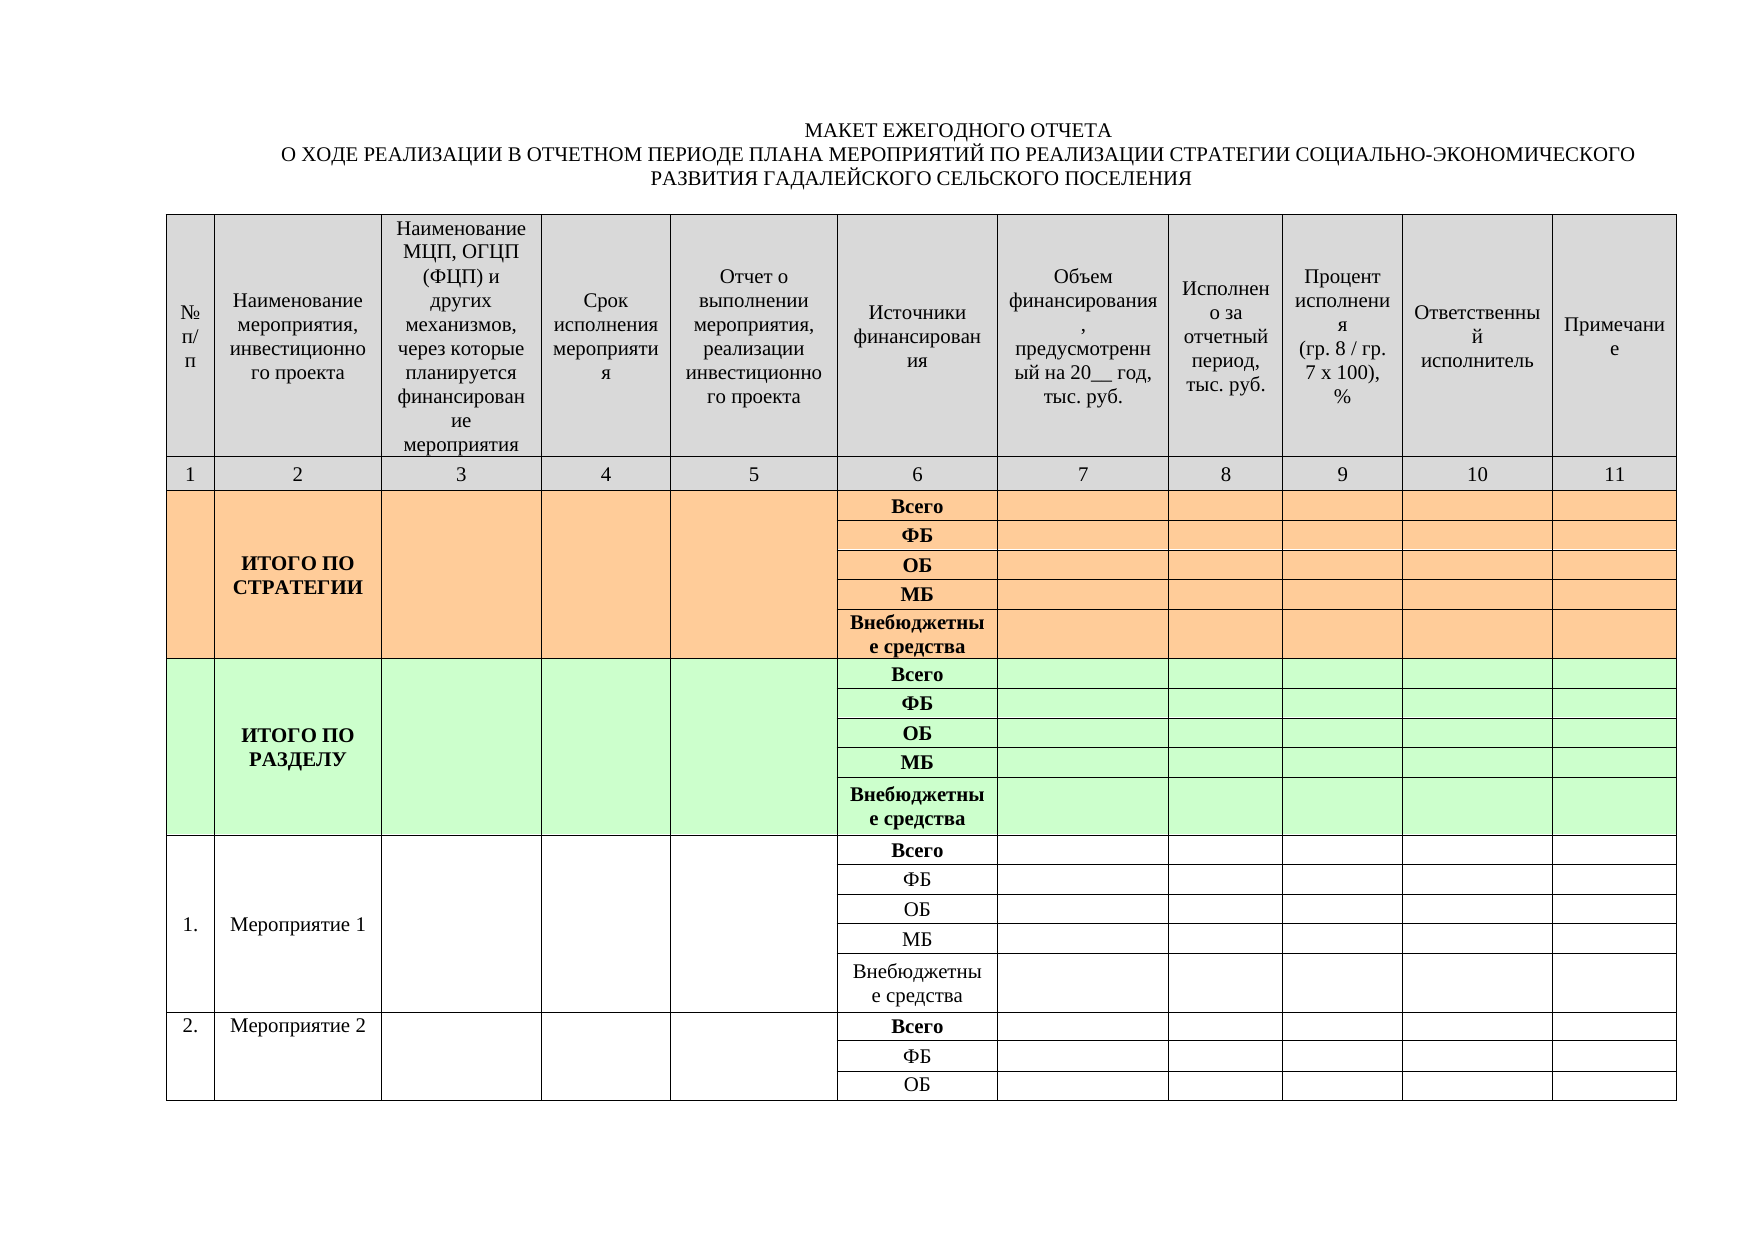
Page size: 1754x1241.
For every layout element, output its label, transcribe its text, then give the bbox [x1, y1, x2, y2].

table_cell 5 [671, 457, 837, 490]
table_cell Всего [838, 836, 997, 864]
text О ХОДЕ РЕАЛИЗАЦИИ В ОТЧЕТНОМ ПЕРИОДЕ ПЛАНА МЕРОПРИЯТИЙ ПО РЕАЛИЗАЦИИ СТРАТЕГИИ СОЦИАЛЬНО-ЭКОНОМИЧЕСКОГО РАЗВИТИЯ ГАДАЛЕЙСКОГО СЕЛЬСКОГО ПОСЕЛЕНИЯ [177, 142, 1665, 190]
table_cell [1283, 1041, 1402, 1071]
table_cell [382, 491, 541, 658]
table_cell [998, 610, 1168, 658]
table_cell [998, 580, 1168, 609]
table_cell [1169, 580, 1282, 609]
table_cell [1169, 778, 1282, 834]
table_cell Всего [838, 1013, 997, 1040]
table_cell [1403, 551, 1552, 579]
table_cell [1283, 954, 1402, 1012]
table_cell Всего [838, 491, 997, 520]
table_cell [998, 748, 1168, 777]
table_cell ФБ [838, 521, 997, 549]
table_cell [998, 836, 1168, 864]
table_header Срок исполнения мероприятия [542, 215, 670, 456]
table_cell Внебюджетные средства [838, 610, 997, 658]
table_cell Внебюджетные средства [838, 778, 997, 834]
table_header Исполнено за отчетный период, тыс. руб. [1169, 215, 1282, 456]
table_cell [1283, 778, 1402, 834]
table_cell Мероприятие 2 [215, 1013, 381, 1100]
table_cell [998, 719, 1168, 747]
table_cell [1169, 551, 1282, 579]
table_cell [671, 1013, 837, 1100]
table_cell [1283, 719, 1402, 747]
table_cell [1283, 551, 1402, 579]
table_cell [998, 778, 1168, 834]
table_cell [1169, 1041, 1282, 1071]
table_cell [1283, 491, 1402, 520]
table_cell [1553, 719, 1676, 747]
table_cell [1169, 719, 1282, 747]
table_cell Всего [838, 659, 997, 688]
table_cell 1. [167, 836, 214, 1012]
table_header Объем финансирования, предусмотренный на 20__ год, тыс. руб. [998, 215, 1168, 456]
table_cell [1169, 865, 1282, 894]
table_cell [1403, 924, 1552, 953]
table_cell [1283, 895, 1402, 923]
table_cell [1169, 491, 1282, 520]
table_cell [1169, 1013, 1282, 1040]
table_cell МБ [838, 748, 997, 777]
table_cell ОБ [838, 551, 997, 579]
table_cell [167, 491, 214, 658]
table_cell ФБ [838, 865, 997, 894]
table_cell [1553, 1041, 1676, 1071]
table_cell МБ [838, 580, 997, 609]
table_cell [1553, 1013, 1676, 1040]
table_cell 9 [1283, 457, 1402, 490]
table_cell [1553, 748, 1676, 777]
table_cell [1403, 895, 1552, 923]
table_cell [1553, 551, 1676, 579]
table_cell [1403, 954, 1552, 1012]
table_cell [1553, 689, 1676, 717]
table_cell [998, 551, 1168, 579]
table_cell [1553, 491, 1676, 520]
table_cell [1403, 1041, 1552, 1071]
table_cell [671, 836, 837, 1012]
table_cell [1403, 659, 1552, 688]
table_header № п/п [167, 215, 214, 456]
table_cell [1403, 719, 1552, 747]
table_cell [1553, 924, 1676, 953]
table_cell [998, 1072, 1168, 1100]
table_cell ОБ [838, 719, 997, 747]
table_cell 3 [382, 457, 541, 490]
table_cell [998, 924, 1168, 953]
table_cell [1283, 865, 1402, 894]
table_cell [542, 491, 670, 658]
table_cell [1283, 1072, 1402, 1100]
table_cell [998, 1041, 1168, 1071]
table_cell ФБ [838, 689, 997, 717]
table_cell ОБ [838, 895, 997, 923]
table_cell [1169, 836, 1282, 864]
table_cell [1553, 895, 1676, 923]
table_cell [1169, 689, 1282, 717]
table_cell 8 [1169, 457, 1282, 490]
table_cell [1283, 521, 1402, 549]
table_cell [382, 659, 541, 834]
table_cell [1403, 865, 1552, 894]
table_cell [542, 659, 670, 834]
table_cell [1283, 1013, 1402, 1040]
table_cell 4 [542, 457, 670, 490]
table_cell [1553, 1072, 1676, 1100]
table_cell ИТОГО ПО СТРАТЕГИИ [215, 491, 381, 658]
table_cell [998, 1013, 1168, 1040]
table_cell [1169, 954, 1282, 1012]
table_cell [1403, 778, 1552, 834]
table_cell [1169, 1072, 1282, 1100]
table_cell 7 [998, 457, 1168, 490]
table_cell [1169, 610, 1282, 658]
table_cell [1169, 659, 1282, 688]
table_cell [1403, 610, 1552, 658]
table_cell [1403, 748, 1552, 777]
table_cell [1553, 778, 1676, 834]
table_cell 2 [215, 457, 381, 490]
table_cell [1283, 836, 1402, 864]
table_cell [671, 491, 837, 658]
table_cell [1283, 580, 1402, 609]
table_cell МБ [838, 924, 997, 953]
table_cell [542, 1013, 670, 1100]
table_cell 6 [838, 457, 997, 490]
table_cell [1553, 865, 1676, 894]
table_cell [167, 659, 214, 834]
table_cell [1403, 836, 1552, 864]
table_header Наименование МЦП, ОГЦП (ФЦП) и других механизмов, через которые планируется финансирование мероприятия [382, 215, 541, 456]
table_cell 2. [167, 1013, 214, 1100]
table_cell [998, 865, 1168, 894]
table_cell [998, 954, 1168, 1012]
table_cell [1553, 659, 1676, 688]
table_cell [382, 836, 541, 1012]
table_cell [1169, 748, 1282, 777]
table_cell [1283, 610, 1402, 658]
table_header Примечание [1553, 215, 1676, 456]
table_cell [671, 659, 837, 834]
table_cell [1553, 954, 1676, 1012]
table_cell [1553, 610, 1676, 658]
table_cell [1283, 689, 1402, 717]
table_cell [1169, 521, 1282, 549]
table_cell Внебюджетные средства [838, 954, 997, 1012]
table_cell ИТОГО ПО РАЗДЕЛУ [215, 659, 381, 834]
table_cell [998, 659, 1168, 688]
table_header Наименование мероприятия, инвестиционного проекта [215, 215, 381, 456]
table_header Процент исполнения (гр. 8 / гр. 7 х 100), % [1283, 215, 1402, 456]
table_cell [998, 895, 1168, 923]
table_cell [1283, 924, 1402, 953]
table_cell [382, 1013, 541, 1100]
table_cell 1 [167, 457, 214, 490]
text МАКЕТ ЕЖЕГОДНОГО ОТЧЕТА [177, 118, 1665, 142]
table_cell [1283, 748, 1402, 777]
table_cell [998, 491, 1168, 520]
table_cell ОБ [838, 1072, 997, 1100]
table_header Ответственный исполнитель [1403, 215, 1552, 456]
table_cell 10 [1403, 457, 1552, 490]
table_cell Мероприятие 1 [215, 836, 381, 1012]
table_cell [1403, 521, 1552, 549]
table_cell 11 [1553, 457, 1676, 490]
table_cell [1553, 836, 1676, 864]
table_cell [1553, 521, 1676, 549]
table_cell [1553, 580, 1676, 609]
table_cell [998, 521, 1168, 549]
table_header Источники финансирования [838, 215, 997, 456]
table_cell [1403, 1013, 1552, 1040]
table_cell [542, 836, 670, 1012]
table_cell [1169, 924, 1282, 953]
table_cell [1403, 689, 1552, 717]
table_cell [1403, 1072, 1552, 1100]
table_cell [998, 689, 1168, 717]
table_cell [1403, 491, 1552, 520]
table_cell [1169, 895, 1282, 923]
table_header Отчет о выполнении мероприятия, реализации инвестиционного проекта [671, 215, 837, 456]
table_cell ФБ [838, 1041, 997, 1071]
table_cell [1403, 580, 1552, 609]
table_cell [1283, 659, 1402, 688]
